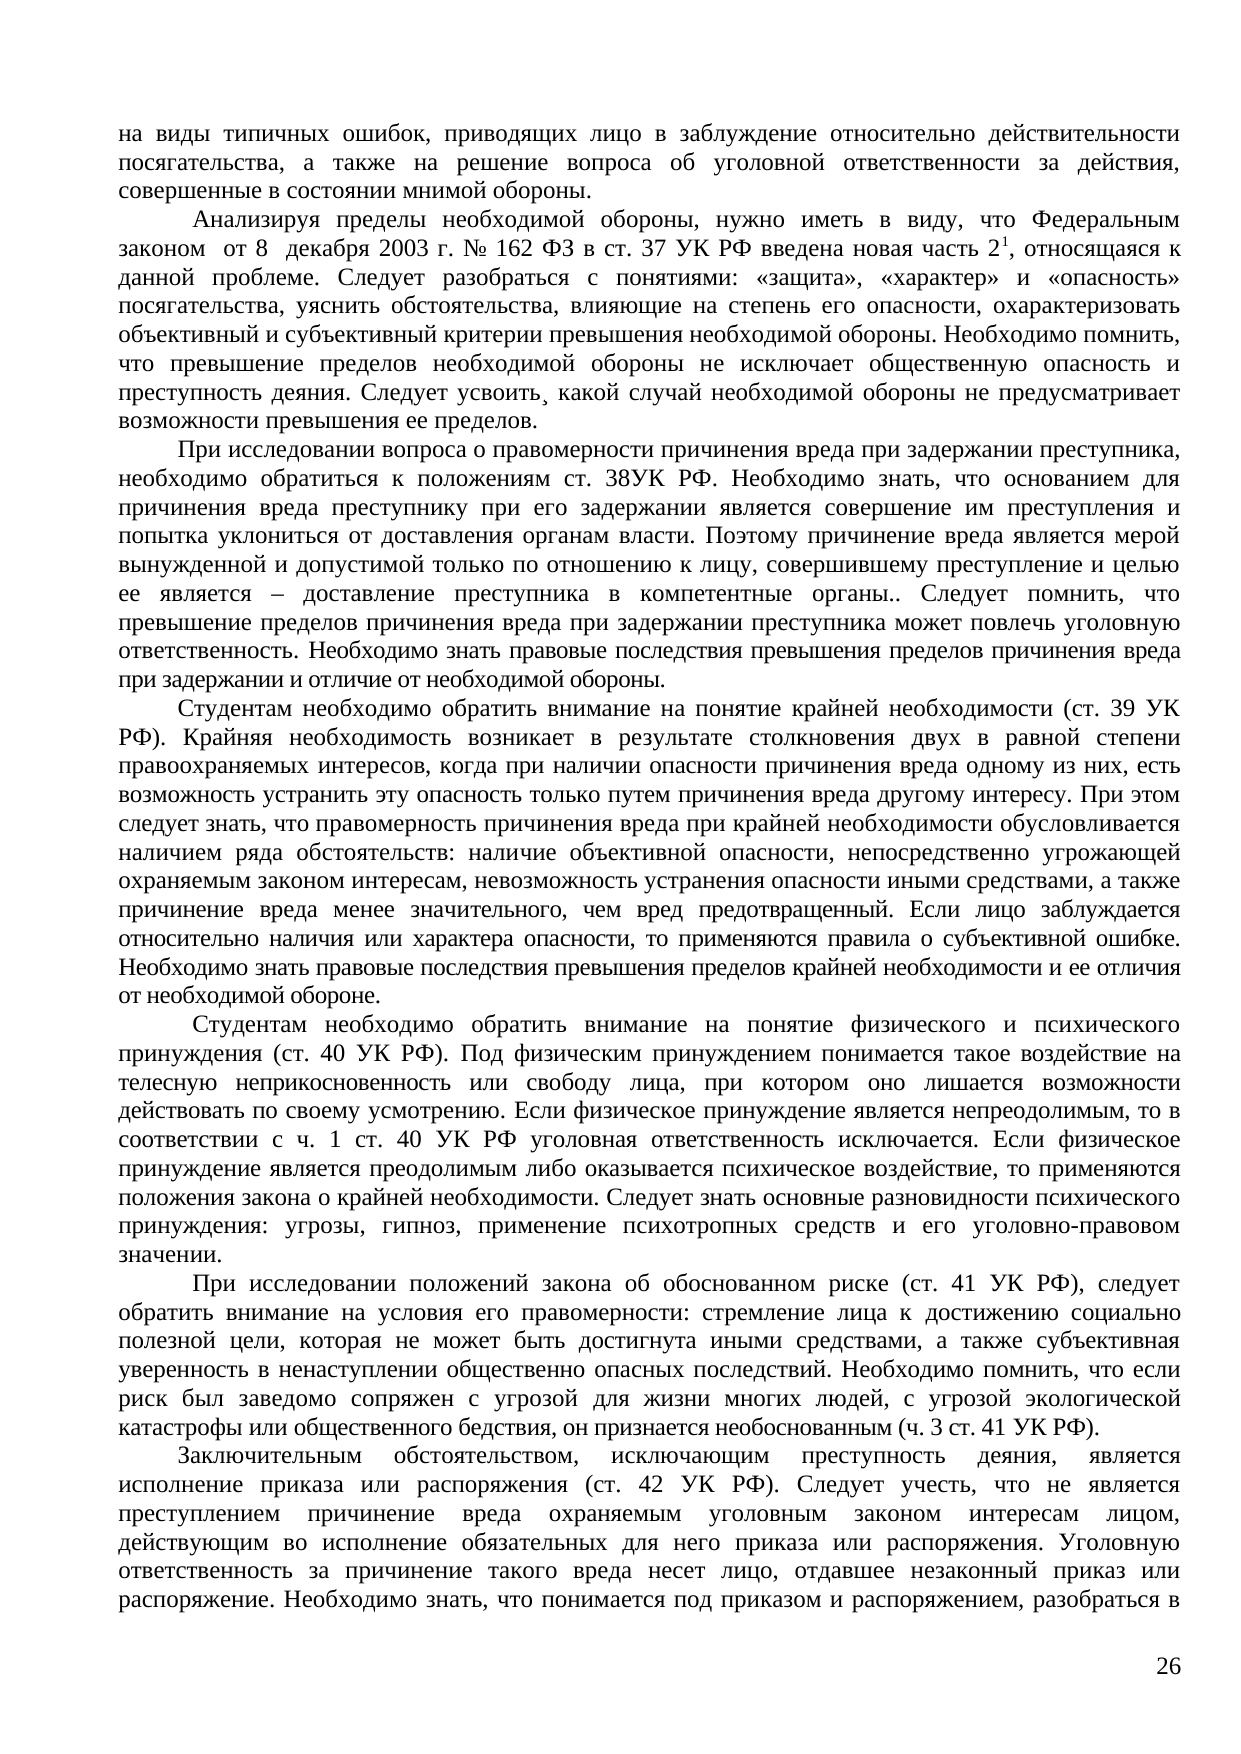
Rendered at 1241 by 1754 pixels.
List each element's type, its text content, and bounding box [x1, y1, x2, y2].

text Анализируя пределы необходимой обороны, нужно иметь в виду, что Федеральным законом от 8 декабря . № 162 ФЗ в ст. 37 УК РФ введена новая часть 21, относящаяся к данной проблеме. Следует разобраться с понятиями: «защита», «характер» и «опасность» посягательства, уяснить обстоятельства, влияющие на степень его опасности, охарактеризовать объективный и субъективный критерии превышения необходимой обороны. Необходимо помнить, что превышение пределов необходимой обороны не исключает общественную опасность и преступность деяния. Следует усвоить¸ какой случай необходимой обороны не предусматривает возможности превышения ее пределов. [118, 204, 1181, 434]
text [118, 118, 1181, 204]
text При исследовании вопроса о правомерности причинения вреда при задержании преступника, необходимо обратиться к положениям ст. 38УК РФ. Необходимо знать, что основанием для причинения вреда преступнику при его задержании является совершение им преступления и попытка уклониться от доставления органам власти. Поэтому причинение вреда является мерой вынужденной и допустимой только по отношению к лицу, совершившему преступление и целью ее является – доставление преступника в компетентные органы.. Следует помнить, что превышение пределов причинения вреда при задержании преступника может повлечь уголовную ответственность. Необходимо знать правовые последствия превышения пределов причинения вреда при задержании и отличие от необходимой обороны. [118, 434, 1181, 693]
text Студентам необходимо обратить внимание на понятие крайней необходимости (ст. 39 УК РФ). Крайняя необходимость возникает в результате столкновения двух в равной степени правоохраняемых интересов, когда при наличии опасности причинения вреда одному из них, есть возможность устранить эту опасность только путем причинения вреда другому интересу. При этом следует знать, что правомерность причинения вреда при крайней необходимости обусловливается наличием ряда обстоятельств: наличие объективной опасности, непосредственно угрожающей охраняемым законом интересам, невозможность устранения опасности иными средствами, а также причинение вреда менее значительного, чем вред предотвращенный. Если лицо заблуждается относительно наличия или характера опасности, то применяются правила о субъективной ошибке. Необходимо знать правовые последствия превышения пределов крайней необходимости и ее отличия от необходимой обороне. [118, 693, 1181, 1009]
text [118, 1441, 1181, 1613]
text Студентам необходимо обратить внимание на понятие физического и психического принуждения (ст. 40 УК РФ). Под физическим принуждением понимается такое воздействие на телесную неприкосновенность или свободу лица, при котором оно лишается возможности действовать по своему усмотрению. Если физическое принуждение является непреодолимым, то в соответствии с ч. 1 ст. 40 УК РФ уголовная ответственность исключается. Если физическое принуждение является преодолимым либо оказывается психическое воздействие, то применяются положения закона о крайней необходимости. Следует знать основные разновидности психического принуждения: угрозы, гипноз, применение психотропных средств и его уголовно-правовом значении. [118, 1009, 1181, 1268]
text При исследовании положений закона об обоснованном риске (ст. 41 УК РФ), следует обратить внимание на условия его правомерности: стремление лица к достижению социально полезной цели, которая не может быть достигнута иными средствами, а также субъективная уверенность в ненаступлении общественно опасных последствий. Необходимо помнить, что если риск был заведомо сопряжен с угрозой для жизни многих людей, с угрозой экологической катастрофы или общественного бедствия, он признается необоснованным (ч. 3 ст. 41 УК РФ). [118, 1268, 1181, 1441]
